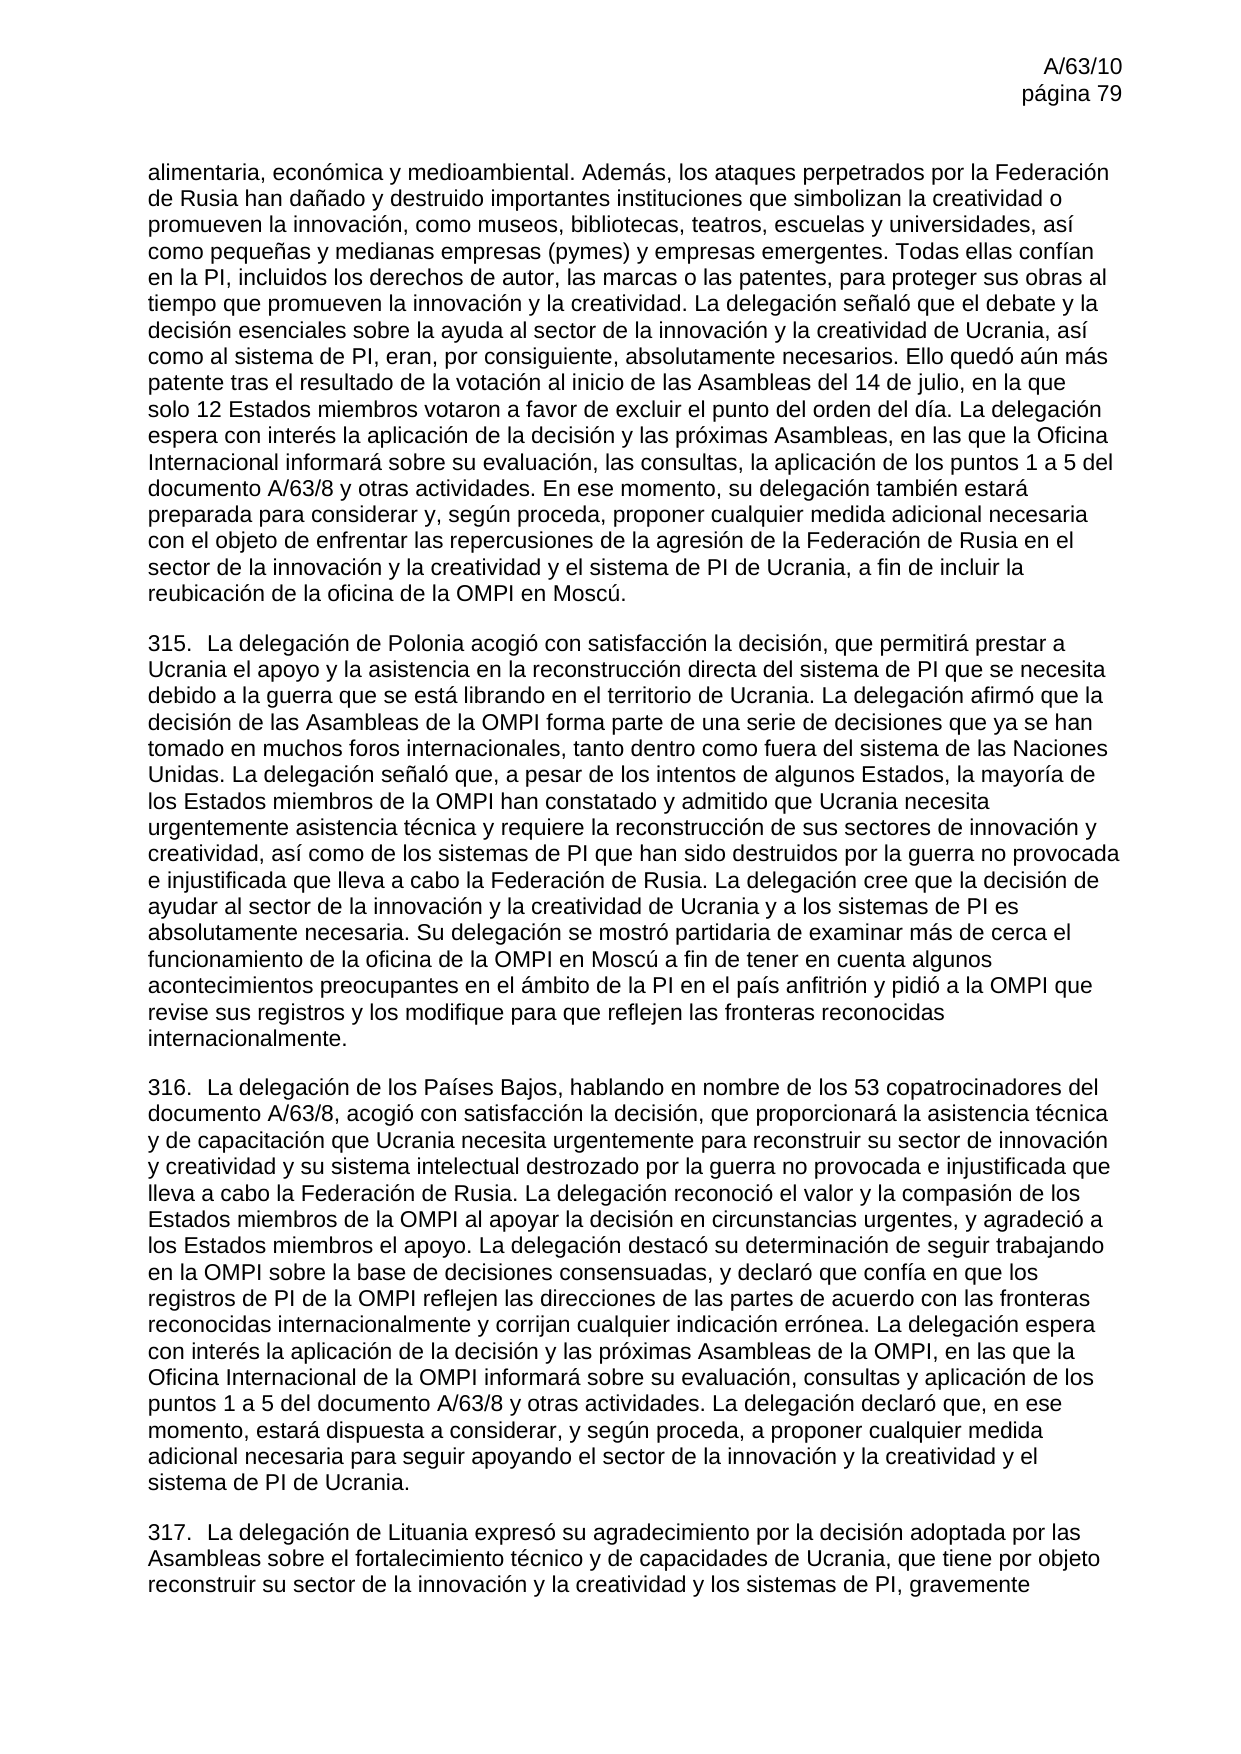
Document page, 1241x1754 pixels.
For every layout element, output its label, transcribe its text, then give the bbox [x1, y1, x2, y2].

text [148, 158, 1122, 607]
text La delegación de Polonia acogió con satisfacción la decisión, que permitirá prestar a Ucrania el apoyo y la asistencia en la reconstrucción directa del sistema de PI que se necesita debido a la guerra que se está librando en el territorio de Ucrania. La delegación afirmó que la decisión de las Asambleas de la OMPI forma parte de una serie de decisiones que ya se han tomado en muchos foros internacionales, tanto dentro como fuera del sistema de las Naciones Unidas. La delegación señaló que, a pesar de los intentos de algunos Estados, la mayoría de los Estados miembros de la OMPI han constatado y admitido que Ucrania necesita urgentemente asistencia técnica y requiere la reconstrucción de sus sectores de innovación y creatividad, así como de los sistemas de PI que han sido destruidos por la guerra no provocada e injustificada que lleva a cabo la Federación de Rusia. La delegación cree que la decisión de ayudar al sector de la innovación y la creatividad de Ucrania y a los sistemas de PI es absolutamente necesaria. Su delegación se mostró partidaria de examinar más de cerca el funcionamiento de la oficina de la OMPI en Moscú a fin de tener en cuenta algunos acontecimientos preocupantes en el ámbito de la PI en el país anfitrión y pidió a la OMPI que revise sus registros y los modifique para que reflejen las fronteras reconocidas internacionalmente. [148, 629, 1122, 1051]
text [148, 1519, 1122, 1598]
text La delegación de los Países Bajos, hablando en nombre de los 53 copatrocinadores del documento A/63/8, acogió con satisfacción la decisión, que proporcionará la asistencia técnica y de capacitación que Ucrania necesita urgentemente para reconstruir su sector de innovación y creatividad y su sistema intelectual destrozado por la guerra no provocada e injustificada que lleva a cabo la Federación de Rusia. La delegación reconoció el valor y la compasión de los Estados miembros de la OMPI al apoyar la decisión en circunstancias urgentes, y agradeció a los Estados miembros el apoyo. La delegación destacó su determinación de seguir trabajando en la OMPI sobre la base de decisiones consensuadas, y declaró que confía en que los registros de PI de la OMPI reflejen las direcciones de las partes de acuerdo con las fronteras reconocidas internacionalmente y corrijan cualquier indicación errónea. La delegación espera con interés la aplicación de la decisión y las próximas Asambleas de la OMPI, en las que la Oficina Internacional de la OMPI informará sobre su evaluación, consultas y aplicación de los puntos 1 a 5 del documento A/63/8 y otras actividades. La delegación declaró que, en ese momento, estará dispuesta a considerar, y según proceda, a proponer cualquier medida adicional necesaria para seguir apoyando el sector de la innovación y la creatividad y el sistema de PI de Ucrania. [148, 1074, 1122, 1496]
